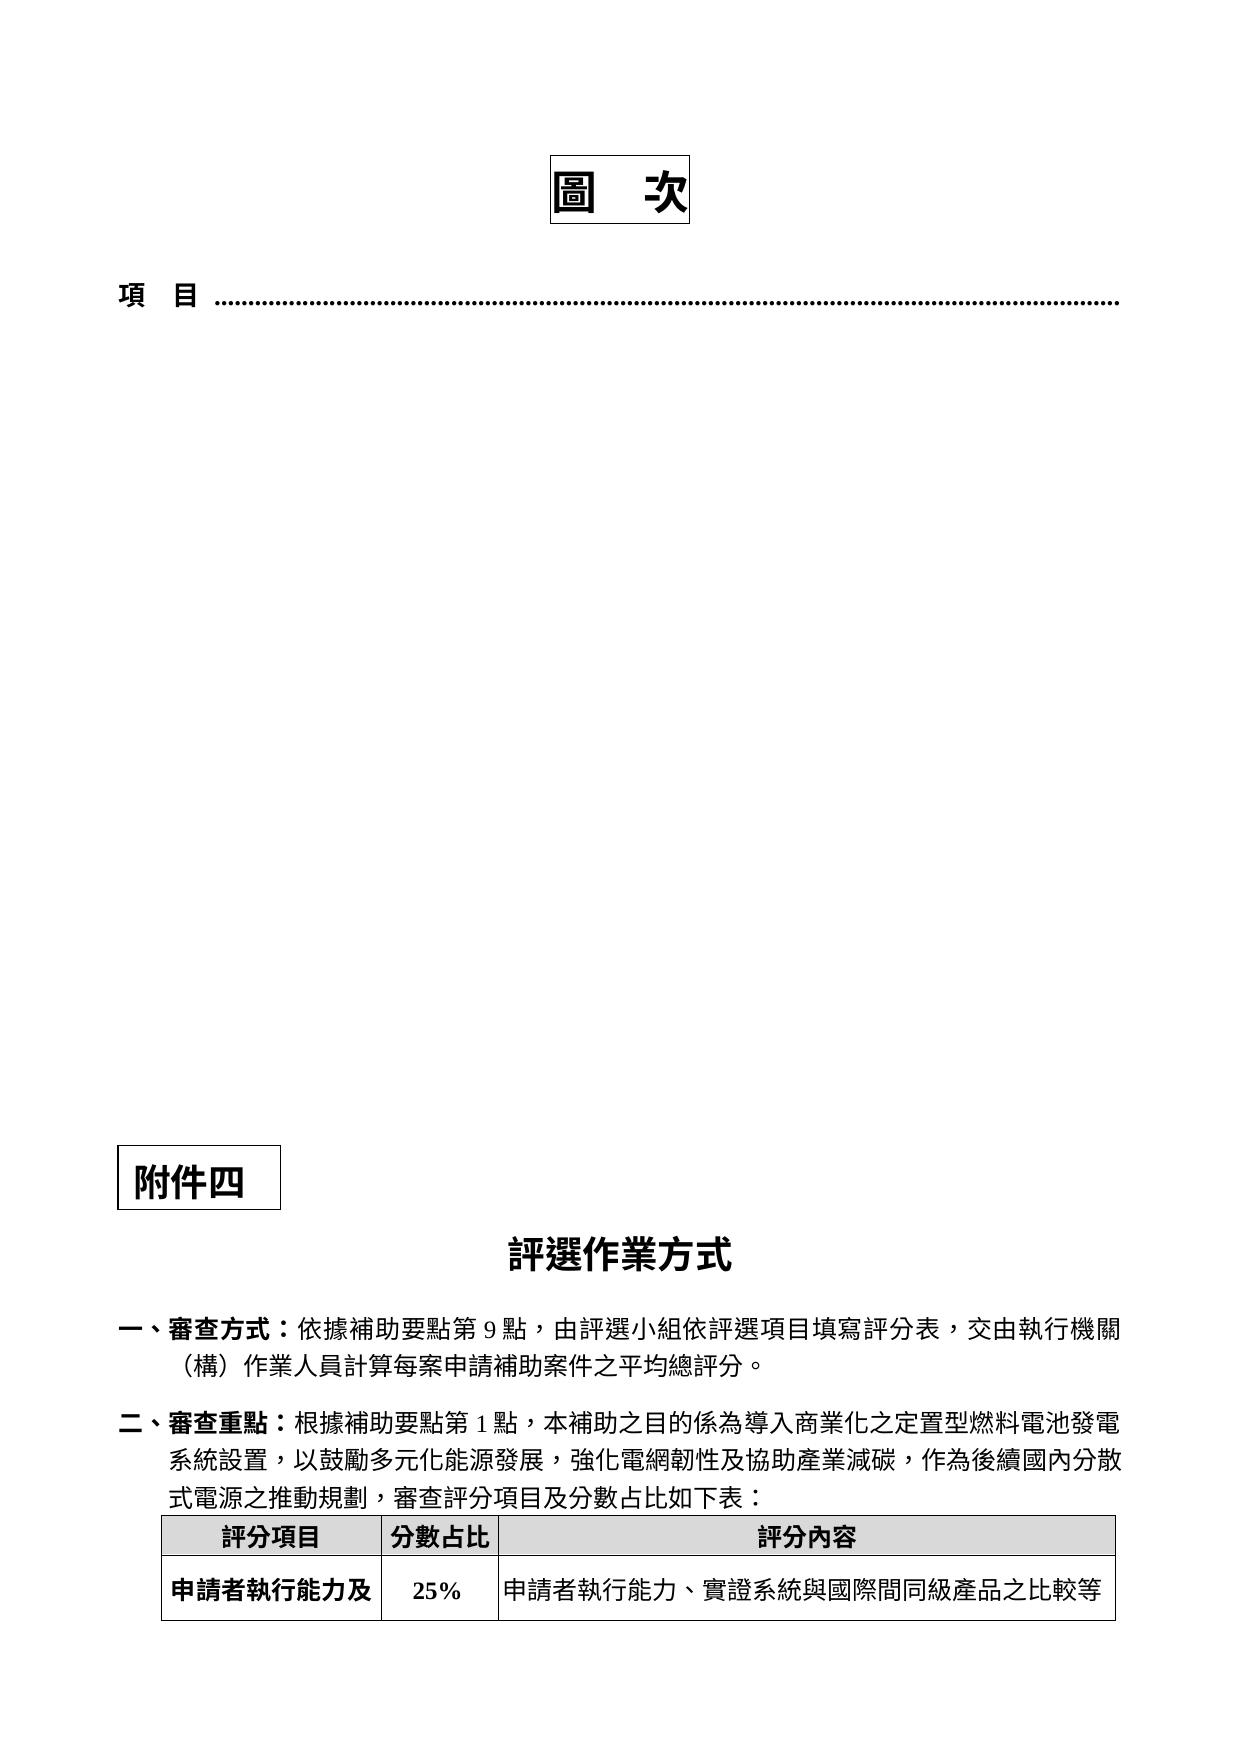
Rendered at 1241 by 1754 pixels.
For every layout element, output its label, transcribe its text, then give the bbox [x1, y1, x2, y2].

table_header 分數占比 [382, 1516, 498, 1554]
list 審查方式：依據補助要點第9點，由評選小組依評選項目填寫評分表，交由執行機關（構）作業人員計算每案申請補助案件之平均總評分。 [118, 1309, 1122, 1384]
table_cell 申請者執行能力、實證系統與國際間同級產品之比較等 [499, 1556, 1115, 1619]
table_header 評分項目 [162, 1516, 381, 1554]
table_cell 25% [382, 1556, 498, 1619]
text 項 目 [118, 256, 1122, 331]
text 圖 次 [118, 152, 1122, 227]
text 評選作業方式 [118, 1215, 1122, 1290]
table_header 評分內容 [499, 1516, 1115, 1554]
list 審查重點：根據補助要點第1點，本補助之目的係為導入商業化之定置型燃料電池發電系統設置，以鼓勵多元化能源發展，強化電網韌性及協助產業減碳，作為後續國內分散式電源之推動規劃，審查評分項目及分數占比如下表： [118, 1402, 1122, 1515]
table_cell 申請者執行能力及（或）實績 [162, 1556, 381, 1619]
